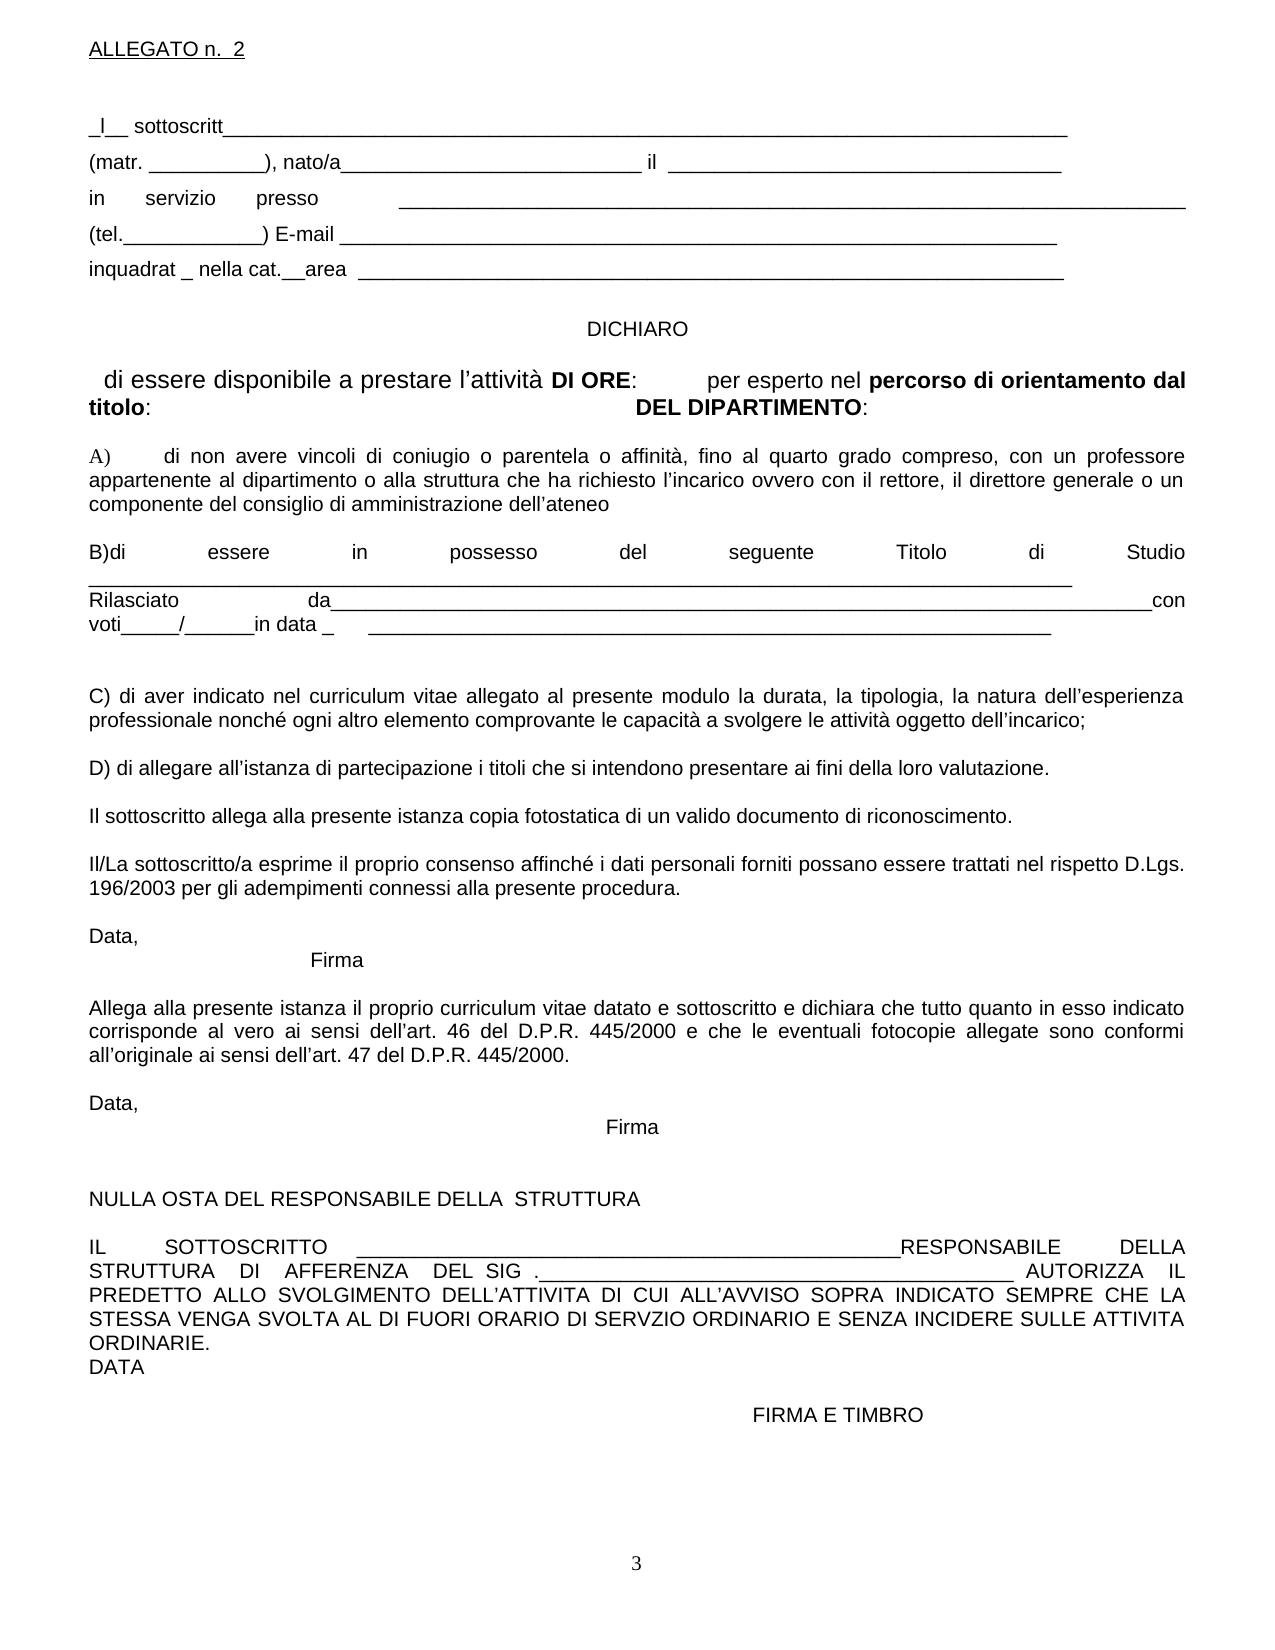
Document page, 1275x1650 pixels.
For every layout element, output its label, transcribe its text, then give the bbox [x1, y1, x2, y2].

text Rilasciato da_______________________________________________________________________con voti_____/______in data _ ___________________________________________________________ [89, 588, 1186, 636]
text DICHIARO [89, 317, 1186, 341]
text B)di essere in possesso del seguente Titolo di Studio _____________________________________________________________________________________ [89, 540, 1186, 588]
text (matr. __________), nato/a__________________________ il __________________________________ [89, 149, 1186, 173]
text Allega alla presente istanza il proprio curriculum vitae datato e sottoscritto e dichiara che tutto quanto in esso indicato corrisponde al vero ai sensi dell’art. 46 del D.P.R. 445/2000 e che le eventuali fotocopie allegate sono conformi all’originale ai sensi dell’art. 47 del D.P.R. 445/2000. [89, 995, 1186, 1067]
text DATA [89, 1355, 1186, 1379]
text C) di aver indicato nel curriculum vitae allegato al presente modulo la durata, la tipologia, la natura dell’esperienza professionale nonché ogni altro elemento comprovante le capacità a svolgere le attività oggetto dell’incarico; [89, 684, 1186, 732]
text inquadrat _ nella cat.__area _____________________________________________________________ [89, 257, 1186, 281]
list di non avere vincoli di coniugio o parentela o affinità, fino al quarto grado compreso, con un professore appartenente al dipartimento o alla struttura che ha richiesto l’incarico ovvero con il rettore, il direttore generale o un componente del consiglio di amministrazione dell’ateneo [89, 444, 1186, 516]
text ALLEGATO n. 2 [89, 37, 1186, 61]
text _l__ sottoscritt_________________________________________________________________________ [89, 113, 1186, 137]
text IL SOTTOSCRITTO _______________________________________________RESPONSABILE DELLA STRUTTURA DI AFFERENZA DEL SIG ._________________________________________ AUTORIZZA IL PREDETTO ALLO SVOLGIMENTO DELL’ATTIVITA DI CUI ALL’AVVISO SOPRA INDICATO SEMPRE CHE LA STESSA VENGA SVOLTA AL DI FUORI ORARIO DI SERVZIO ORDINARIO E SENZA INCIDERE SULLE ATTIVITA ORDINARIE. [89, 1235, 1186, 1355]
text Il sottoscritto allega alla presente istanza copia fotostatica di un valido documento di riconoscimento. [89, 804, 1186, 828]
text NULLA OSTA DEL RESPONSABILE DELLA STRUTTURA [89, 1187, 1186, 1211]
text Il/La sottoscritto/a esprime il proprio consenso affinché i dati personali forniti possano essere trattati nel rispetto D.Lgs. 196/2003 per gli adempimenti connessi alla presente procedura. [89, 852, 1186, 899]
text Data, Firma [89, 923, 1186, 971]
text di essere disponibile a prestare l’attività DI ORE: per esperto nel percorso di orientamento dal titolo: DEL DIPARTIMENTO: [89, 365, 1186, 420]
text FIRMA E TIMBRO [679, 1403, 1186, 1427]
text in servizio presso ____________________________________________________________________ (tel.____________) E-mail ______________________________________________________________ [89, 185, 1186, 245]
text Data, Firma [89, 1091, 1186, 1139]
text D) di allegare all’istanza di partecipazione i titoli che si intendono presentare ai fini della loro valutazione. [89, 756, 1186, 780]
